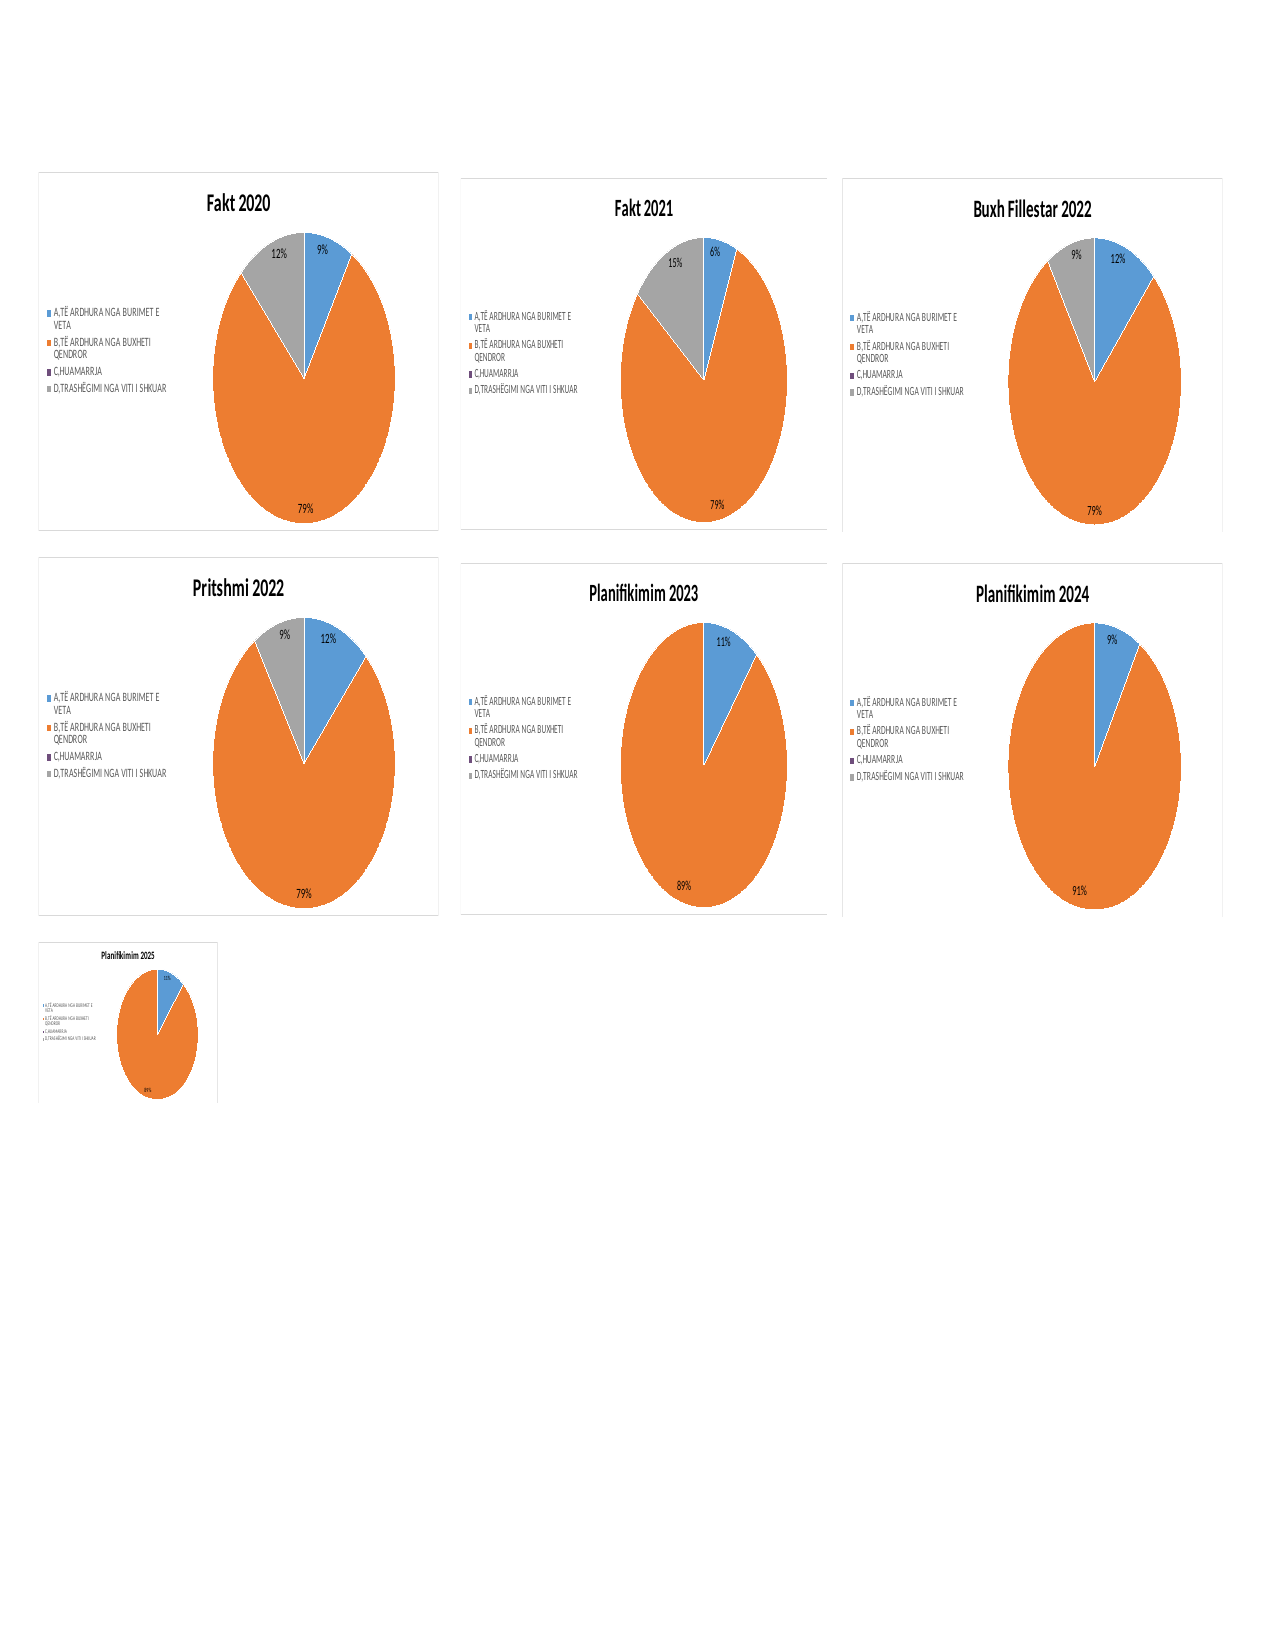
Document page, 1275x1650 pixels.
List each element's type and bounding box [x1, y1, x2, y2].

table_cell [451, 535, 842, 920]
table_cell [28, 920, 451, 1305]
table_cell [842, 535, 1246, 920]
table_header [28, 150, 451, 535]
table_header [842, 150, 1246, 535]
table_header [451, 150, 842, 535]
table_cell [28, 535, 451, 920]
